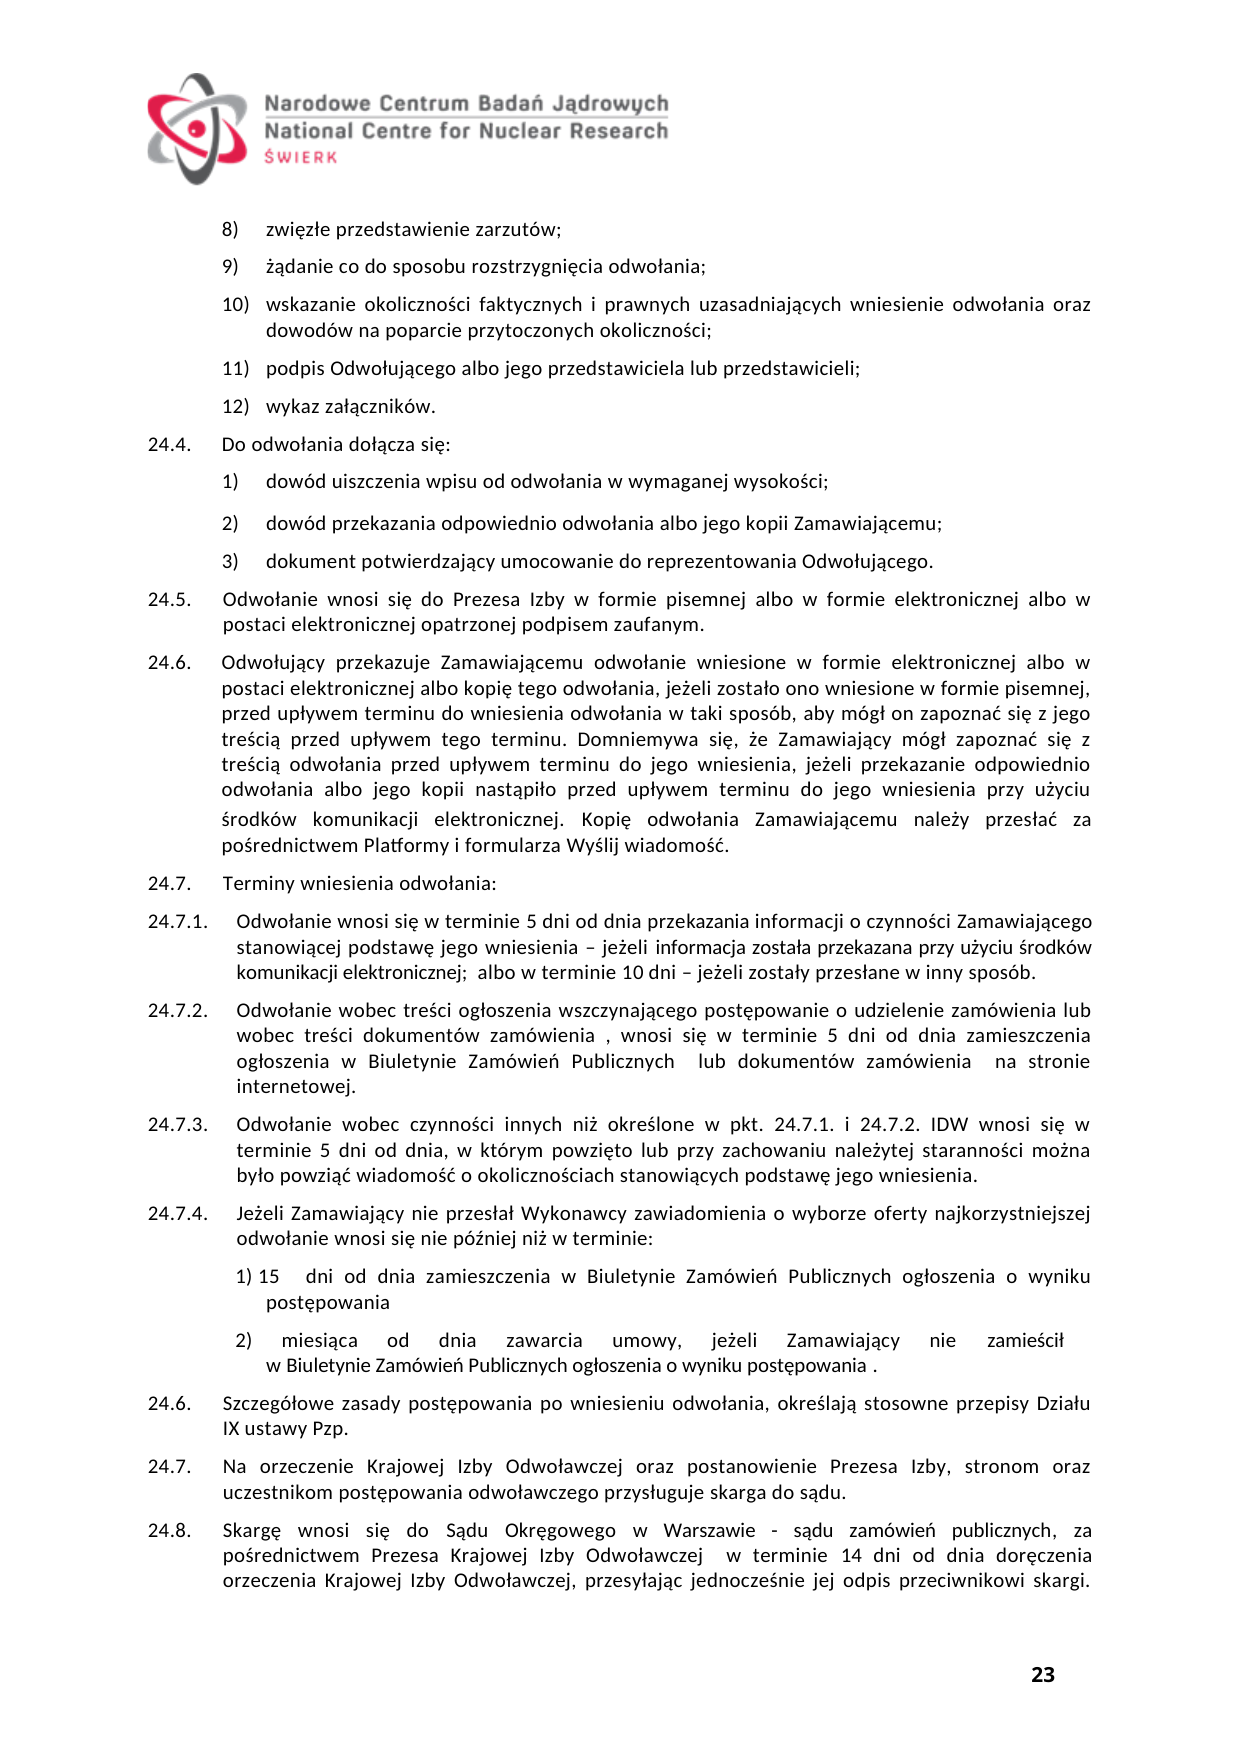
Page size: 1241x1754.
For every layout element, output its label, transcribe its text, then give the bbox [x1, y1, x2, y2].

text 24.5. Odwołanie wnosi się do Prezesa Izby w formie pisemnej albo w formie elektronicznej albo w postaci elektronicznej opatrzonej podpisem zaufanym. [148, 586, 1092, 637]
list zwięzłe przedstawienie zarzutów; [222, 216, 1092, 241]
text 1) 15 dni od dnia zamieszczenia w Biuletynie Zamówień Publicznych ogłoszenia o wyniku postępowania [235, 1263, 1092, 1314]
picture [147, 73, 670, 187]
text 24.6. Odwołujący przekazuje Zamawiającemu odwołanie wniesione w formie elektronicznej albo w postaci elektronicznej albo kopię tego odwołania, jeżeli zostało ono wniesione w formie pisemnej, przed upływem terminu do wniesienia odwołania w taki sposób, aby mógł on zapoznać się z jego treścią przed upływem tego terminu. Domniemywa się, że Zamawiający mógł zapoznać się z treścią odwołania przed upływem terminu do jego wniesienia, jeżeli przekazanie odpowiednio odwołania albo jego kopii nastąpiło przed upływem terminu do jego wniesienia przy użyciu środków komunikacji elektronicznej. Kopię odwołania Zamawiającemu należy przesłać za pośrednictwem Platformy i formularza Wyślij wiadomość. [148, 649, 1092, 858]
text 2) miesiąca od dnia zawarcia umowy, jeżeli Zamawiający nie zamieścił w Biuletynie Zamówień Publicznych ogłoszenia o wyniku postępowania . [235, 1327, 1092, 1378]
list dowód uiszczenia wpisu od odwołania w wymaganej wysokości; [222, 469, 1092, 494]
text 24.7.3. Odwołanie wobec czynności innych niż określone w pkt. 24.7.1. i 24.7.2. IDW wnosi się w terminie 5 dni od dnia, w którym powzięto lub przy zachowaniu należytej staranności można było powziąć wiadomość o okolicznościach stanowiących podstawę jego wniesienia. [148, 1111, 1092, 1188]
list wskazanie okoliczności faktycznych i prawnych uzasadniających wniesienie odwołania oraz dowodów na poparcie przytoczonych okoliczności; [222, 292, 1092, 342]
text 24.6. Szczegółowe zasady postępowania po wniesieniu odwołania, określają stosowne przepisy Działu IX ustawy Pzp. [148, 1390, 1092, 1441]
text 24.7. Na orzeczenie Krajowej Izby Odwoławczej oraz postanowienie Prezesa Izby, stronom oraz uczestnikom postępowania odwoławczego przysługuje skarga do sądu. [148, 1453, 1092, 1504]
list dokument potwierdzający umocowanie do reprezentowania Odwołującego. [222, 548, 1092, 574]
list żądanie co do sposobu rozstrzygnięcia odwołania; [222, 254, 1092, 279]
list wykaz załączników. [222, 393, 1092, 418]
text 24.7.1. Odwołanie wnosi się w terminie 5 dni od dnia przekazania informacji o czynności Zamawiającego stanowiącej podstawę jego wniesienia – jeżeli informacja została przekazana przy użyciu środków komunikacji elektronicznej; albo w terminie 10 dni – jeżeli zostały przesłane w inny sposób. [148, 908, 1092, 985]
list podpis Odwołującego albo jego przedstawiciela lub przedstawicieli; [222, 355, 1092, 380]
text 24.7.4. Jeżeli Zamawiający nie przesłał Wykonawcy zawiadomienia o wyborze oferty najkorzystniejszej odwołanie wnosi się nie później niż w terminie: [148, 1200, 1092, 1251]
text 24.7.2. Odwołanie wobec treści ogłoszenia wszczynającego postępowanie o udzielenie zamówienia lub wobec treści dokumentów zamówienia , wnosi się w terminie 5 dni od dnia zamieszczenia ogłoszenia w Biuletynie Zamówień Publicznych lub dokumentów zamówienia na stronie internetowej. [148, 997, 1092, 1099]
text 24.4. Do odwołania dołącza się: [148, 431, 1092, 456]
text 24.7. Terminy wniesienia odwołania: [148, 871, 1092, 896]
list dowód przekazania odpowiednio odwołania albo jego kopii Zamawiającemu; [222, 510, 1092, 536]
